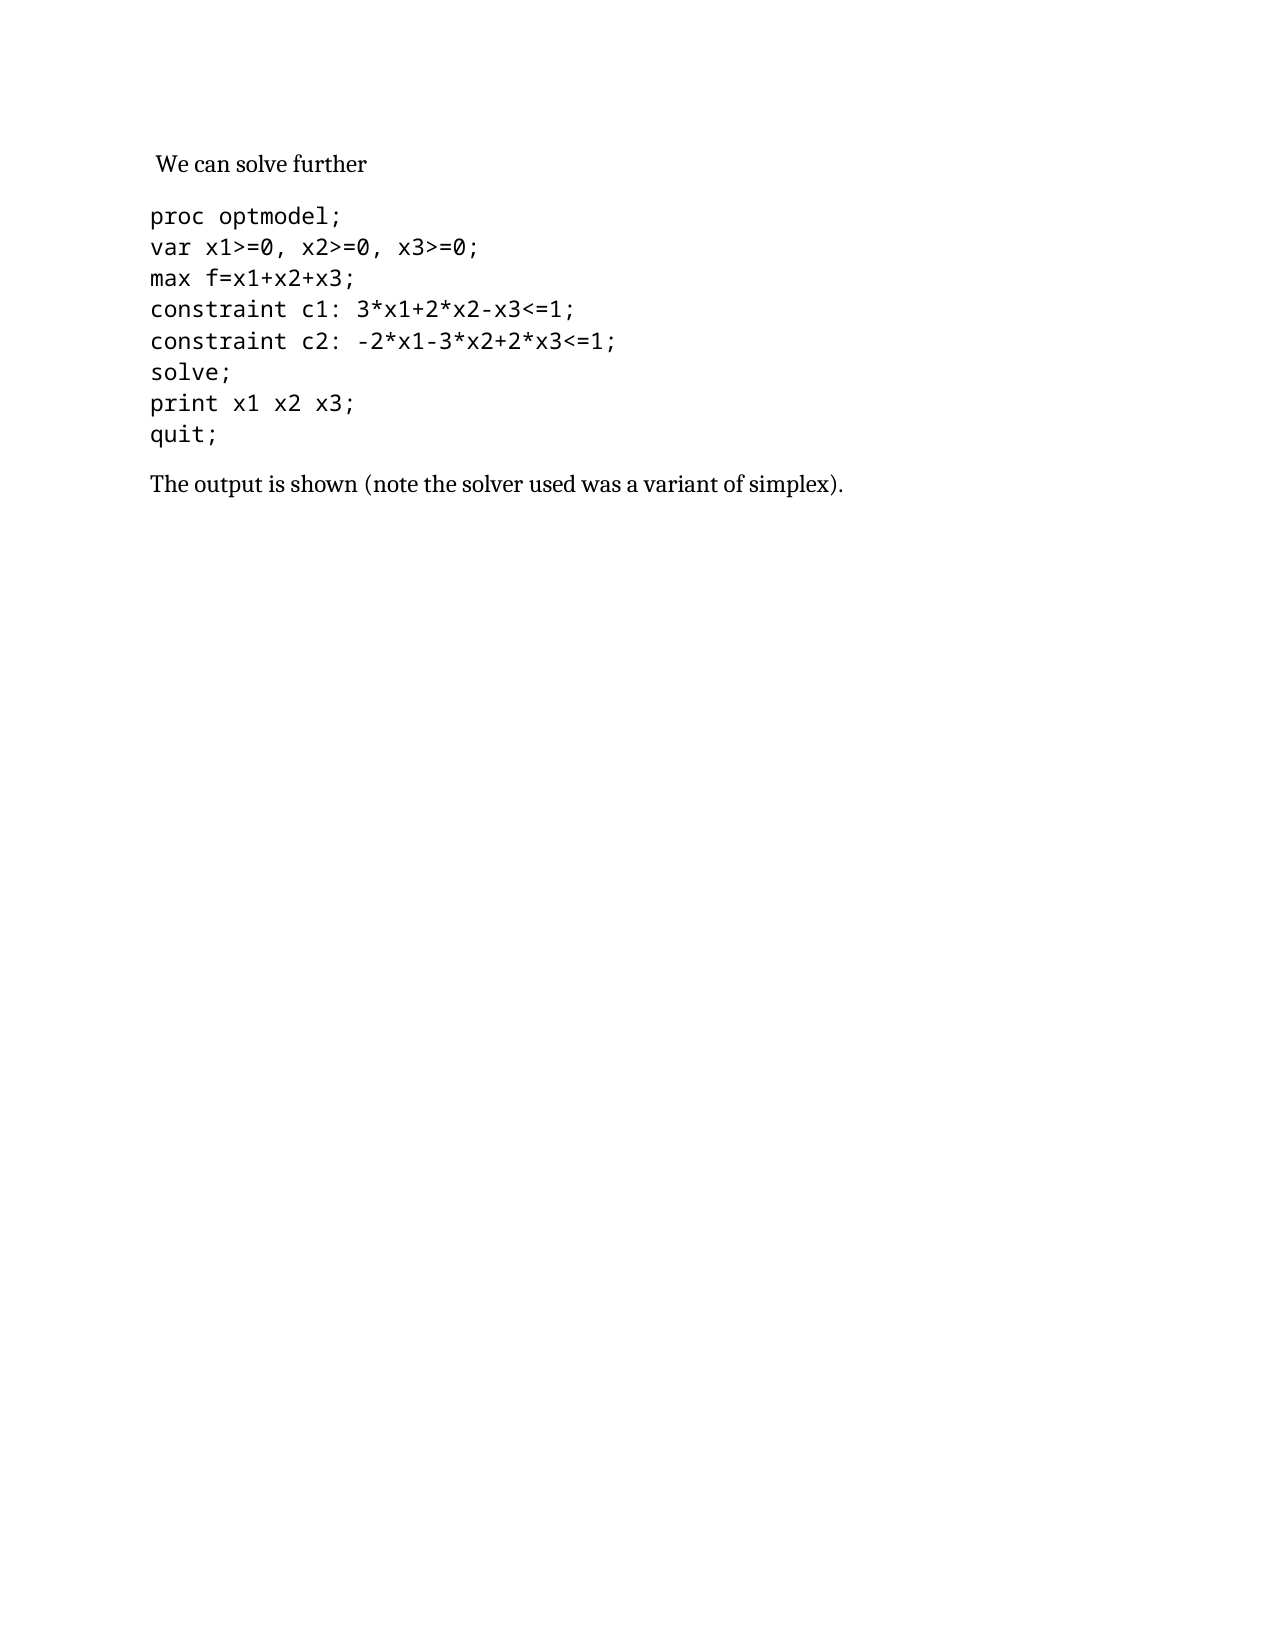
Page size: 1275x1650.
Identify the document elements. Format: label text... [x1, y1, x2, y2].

text We can solve further more complex optimisation problems, including constraints using the 'constraints' keyword: [150, 150, 1125, 179]
text The output is shown (note the solver used was a variant of simplex). [150, 470, 1125, 499]
text proc optmodel;var x1>=0, x2>=0, x3>=0;max f=x1+x2+x3;constraint c1: 3*x1+2*x2-x3<=1;constraint c2: -2*x1-3*x2+2*x3<=1;solve;print x1 x2 x3;quit; [150, 199, 1125, 449]
